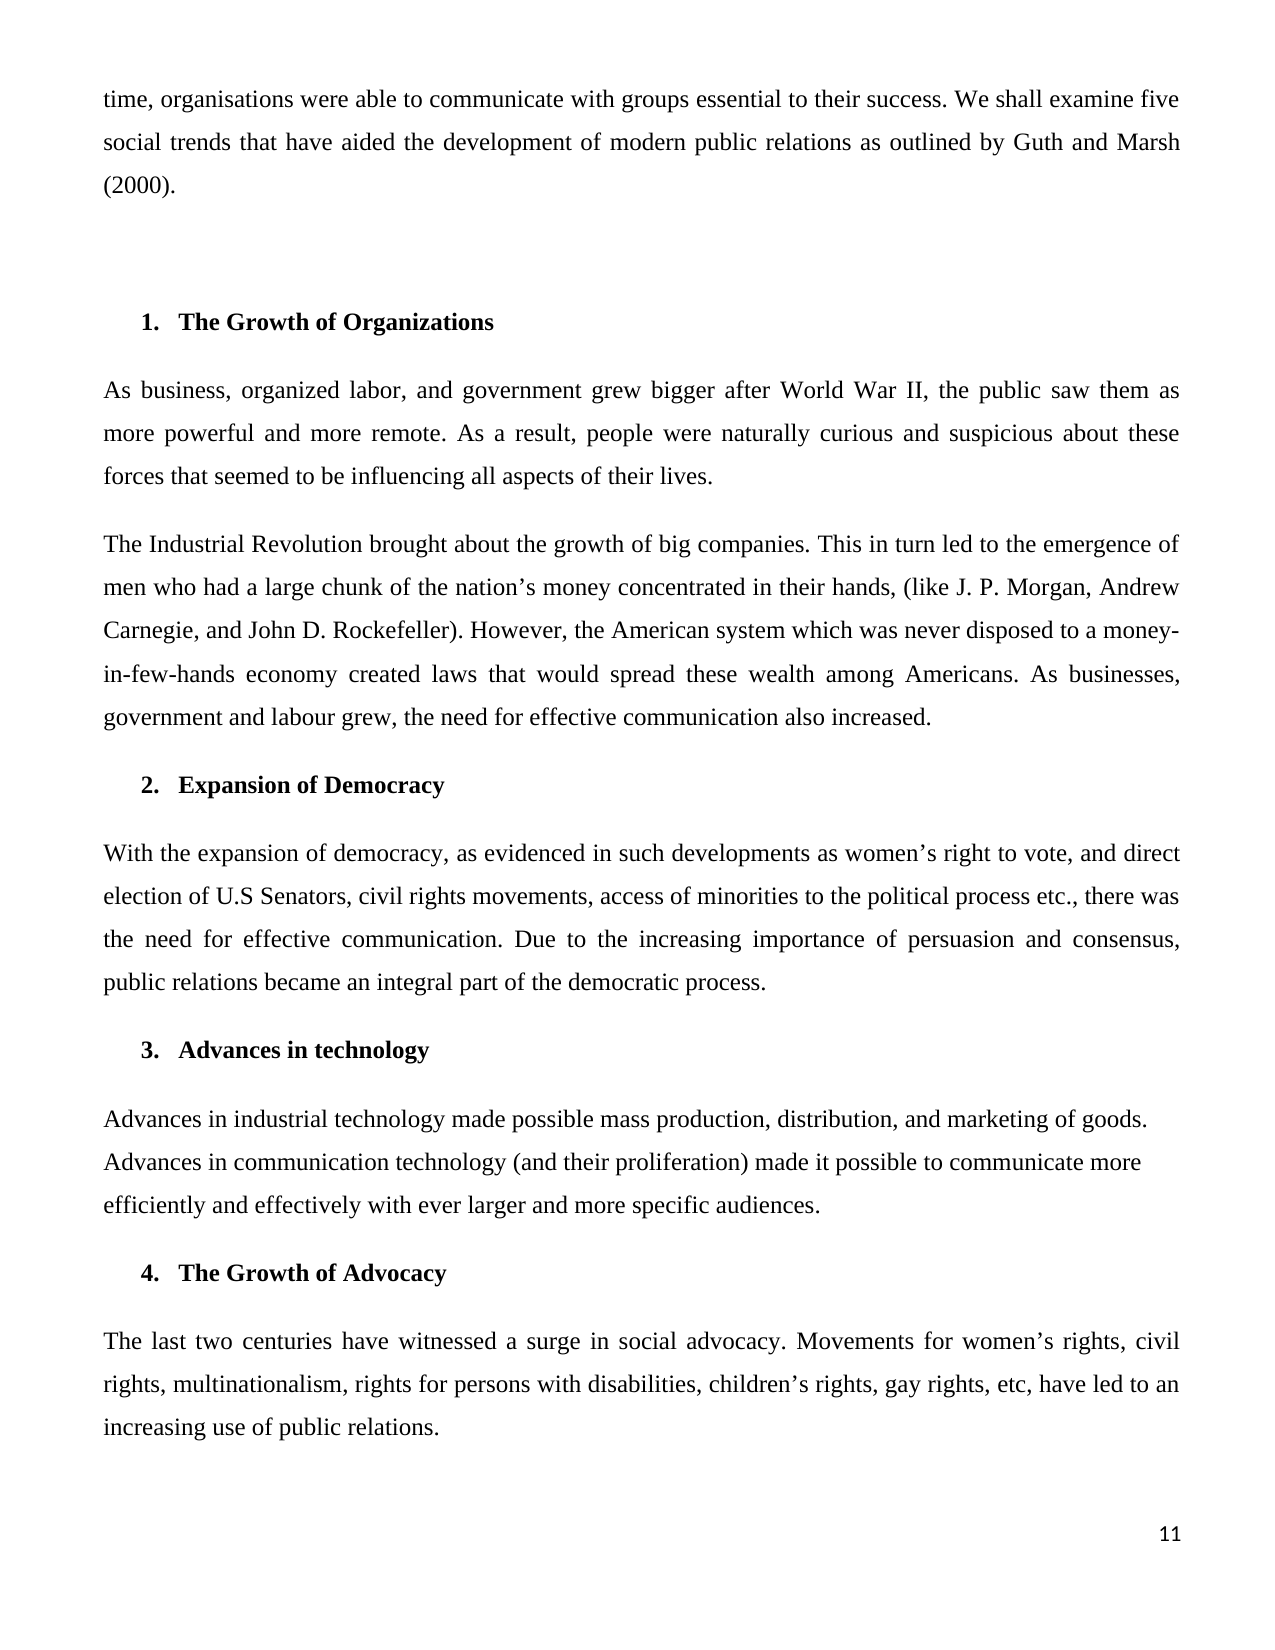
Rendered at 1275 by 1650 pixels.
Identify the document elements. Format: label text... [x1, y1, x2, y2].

text As business, organized labor, and government grew bigger after World War II, the public saw them as more powerful and more remote. As a result, people were naturally curious and suspicious about these forces that seemed to be influencing all aspects of their lives. [103, 375, 1181, 490]
text Advances in industrial technology made possible mass production, distribution, and marketing of goods. Advances in communication technology (and their proliferation) made it possible to communicate more efficiently and effectively with ever larger and more specific audiences. [103, 1104, 1181, 1219]
text The Industrial Revolution brought about the growth of big companies. This in turn led to the emergence of men who had a large chunk of the nation’s money concentrated in their hands, (like J. P. Morgan, Andrew Carnegie, and John D. Rockefeller). However, the American system which was never disposed to a money-in-few-hands economy created laws that would spread these wealth among Americans. As businesses, government and labour grew, the need for effective communication also increased. [103, 529, 1181, 731]
list Advances in technology [141, 1036, 1181, 1064]
list Expansion of Democracy [141, 770, 1181, 799]
text The last two centuries have witnessed a surge in social advocacy. Movements for women’s rights, civil rights, multinationalism, rights for persons with disabilities, children’s rights, gay rights, etc, have led to an increasing use of public relations. [103, 1326, 1181, 1441]
text With the expansion of democracy, as evidenced in such developments as women’s right to vote, and direct election of U.S Senators, civil rights movements, access of minorities to the political process etc., there was the need for effective communication. Due to the increasing importance of persuasion and consensus, public relations became an integral part of the democratic process. [103, 838, 1181, 996]
list The Growth of Advocacy [141, 1258, 1181, 1287]
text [103, 84, 1181, 199]
list The Growth of Organizations [141, 307, 1181, 336]
